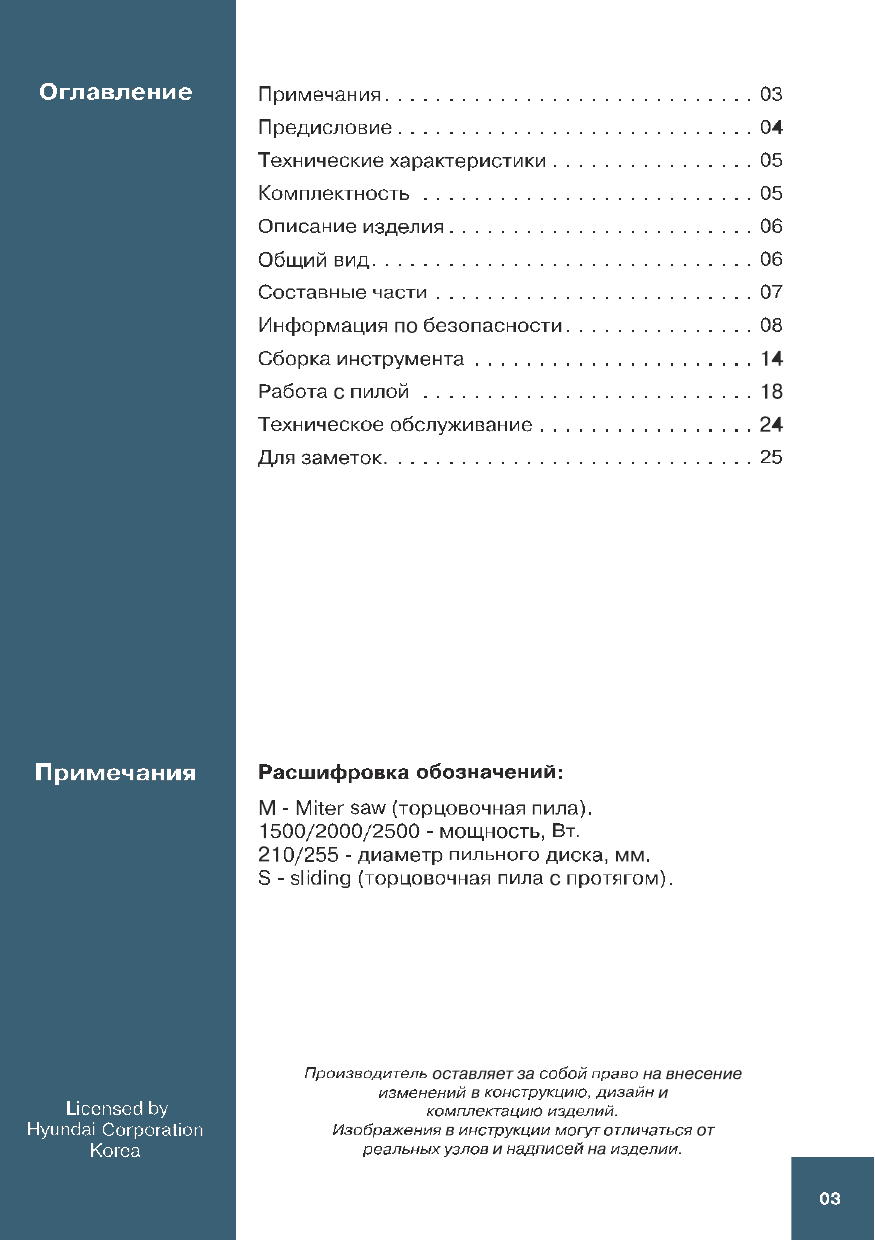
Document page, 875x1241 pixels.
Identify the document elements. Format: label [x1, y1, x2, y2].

picture [760, 449, 783, 465]
picture [259, 86, 381, 106]
picture [416, 763, 556, 780]
picture [567, 870, 666, 889]
picture [426, 1107, 543, 1119]
picture [258, 218, 357, 234]
picture [553, 823, 579, 838]
picture [545, 850, 608, 865]
picture [373, 288, 427, 300]
picture [595, 1086, 655, 1100]
picture [259, 317, 388, 337]
picture [389, 156, 546, 172]
picture [351, 383, 409, 399]
picture [791, 1157, 874, 1241]
picture [271, 823, 420, 842]
picture [484, 1088, 591, 1101]
picture [259, 185, 410, 201]
picture [39, 82, 193, 101]
picture [760, 86, 783, 102]
picture [392, 800, 525, 819]
picture [149, 1101, 169, 1119]
picture [258, 869, 271, 886]
picture [258, 251, 327, 270]
picture [259, 764, 410, 784]
picture [378, 1086, 467, 1099]
picture [301, 453, 387, 465]
picture [440, 827, 545, 842]
picture [449, 850, 540, 862]
picture [258, 152, 384, 168]
picture [760, 185, 783, 201]
picture [363, 222, 444, 237]
picture [498, 873, 544, 886]
picture [258, 350, 331, 370]
picture [283, 846, 339, 866]
picture [259, 383, 328, 399]
picture [532, 800, 586, 819]
picture [547, 1105, 618, 1119]
picture [258, 284, 367, 300]
picture [760, 152, 783, 168]
picture [28, 1122, 95, 1140]
picture [36, 763, 196, 786]
picture [760, 284, 783, 300]
picture [591, 1070, 639, 1082]
picture [539, 1066, 588, 1080]
picture [102, 1122, 203, 1140]
picture [760, 218, 783, 234]
picture [350, 803, 387, 815]
picture [291, 870, 304, 886]
picture [258, 417, 384, 432]
picture [296, 800, 345, 816]
picture [259, 119, 392, 139]
picture [760, 251, 783, 267]
picture [390, 416, 533, 436]
picture [423, 317, 562, 333]
picture [304, 1067, 428, 1082]
picture [358, 870, 491, 889]
picture [91, 1143, 141, 1158]
picture [334, 256, 370, 270]
picture [458, 1126, 693, 1157]
picture [357, 850, 443, 866]
picture [332, 1123, 442, 1139]
picture [307, 870, 351, 889]
picture [760, 317, 783, 333]
picture [362, 1145, 489, 1158]
picture [337, 354, 464, 370]
picture [760, 119, 783, 135]
picture [67, 1101, 143, 1116]
picture [257, 450, 295, 468]
